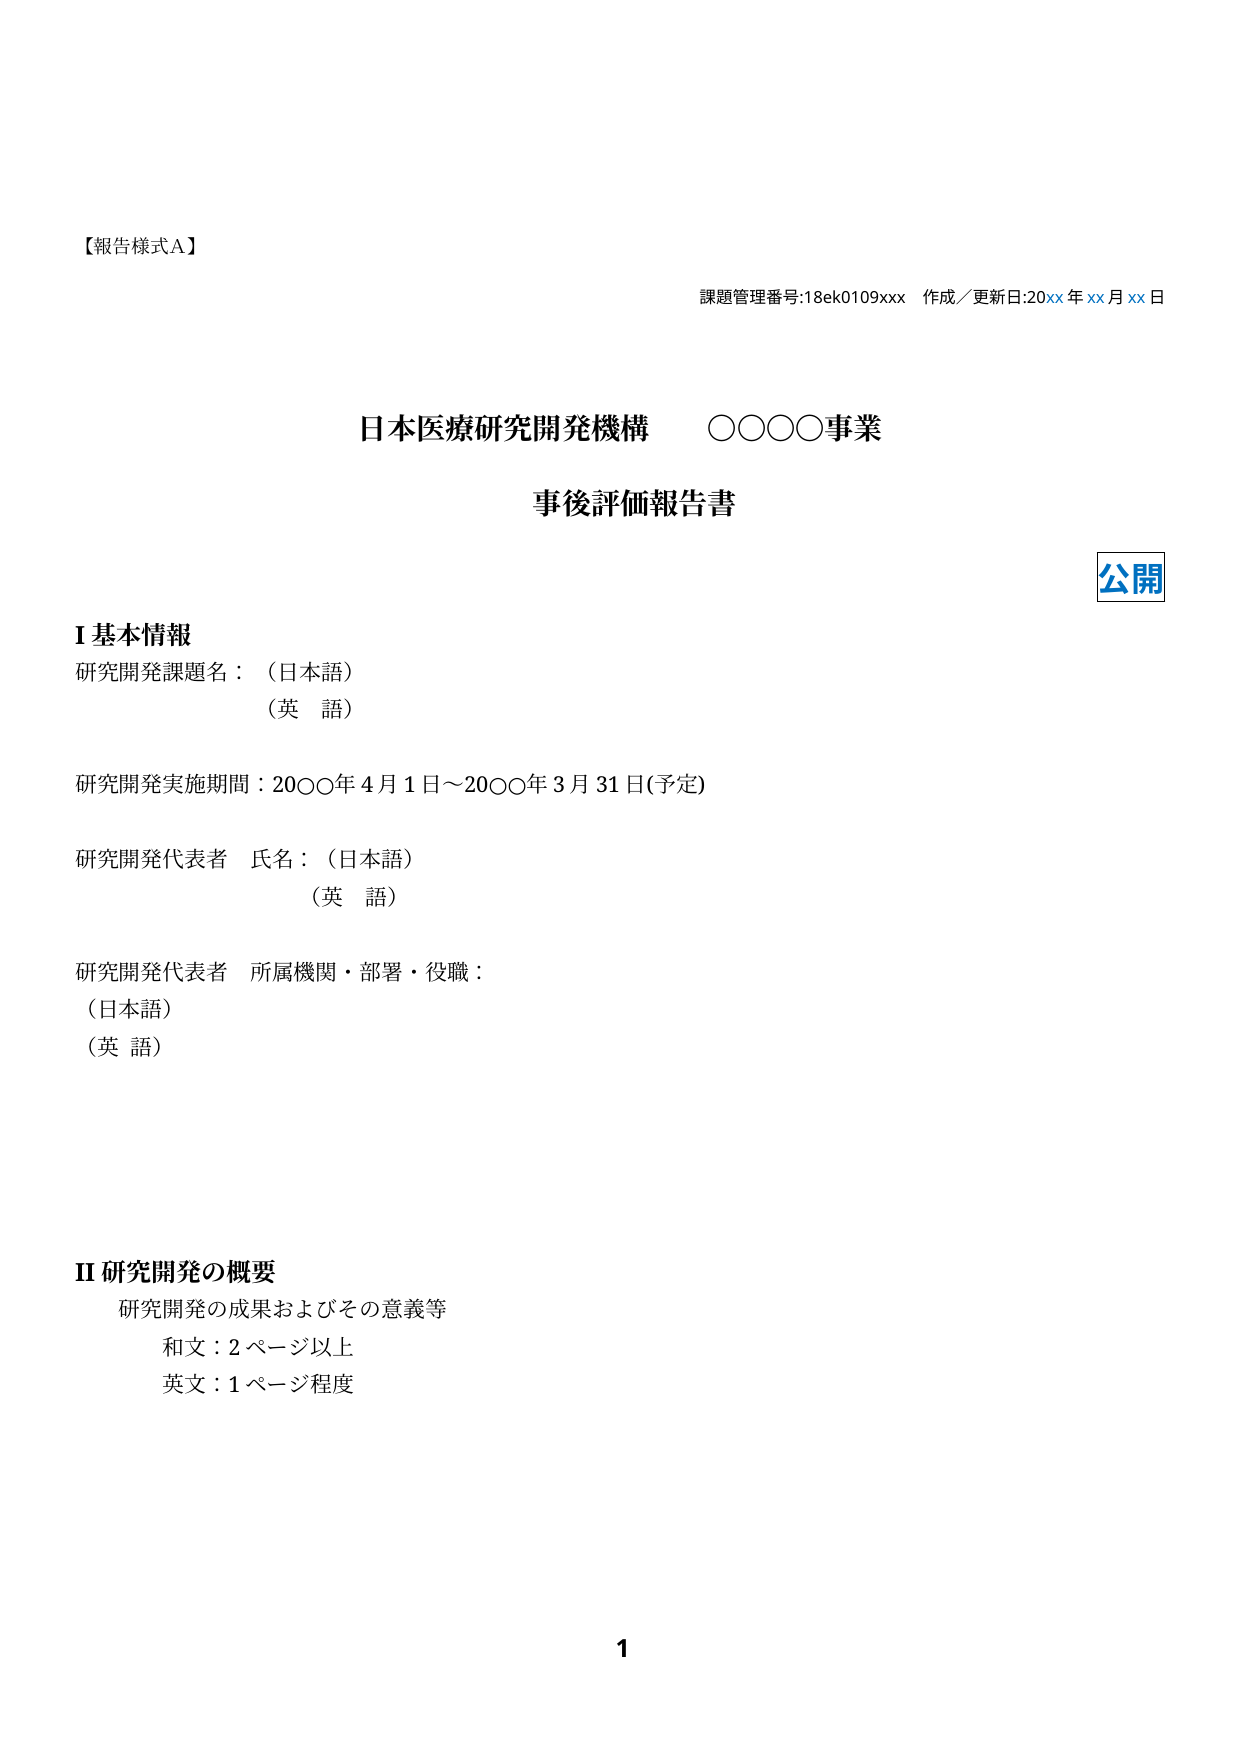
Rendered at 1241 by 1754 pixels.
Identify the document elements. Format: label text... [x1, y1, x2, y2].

text （英 語） [75, 690, 1165, 727]
text 研究開発代表者 氏名：（日本語） [75, 840, 1165, 877]
list 和文：2ページ以上 [119, 1327, 1165, 1365]
text 課題管理番号:18ek0109xxx 作成／更新日:20xx年xx月xx日 [75, 277, 1165, 315]
list 英文：1ページ程度 [119, 1365, 1165, 1402]
text （英 語） [75, 877, 1165, 915]
text （日本語） [75, 990, 1165, 1027]
text 研究開発課題名： （日本語） [75, 652, 1165, 690]
text 日本医療研究開発機構 〇〇〇〇事業 [75, 390, 1165, 465]
text 公開 [75, 540, 1165, 615]
text II 研究開発の概要 [75, 1252, 1165, 1290]
text 事後評価報告書 [75, 465, 1165, 540]
text （英 語） [75, 1027, 1165, 1065]
text I 基本情報 [75, 615, 1165, 652]
list 研究開発の成果およびその意義等 [119, 1290, 1165, 1327]
text 研究開発代表者 所属機関・部署・役職： [75, 952, 1165, 990]
text 研究開発実施期間：20○○年4月1日～20○○年3月31日(予定) [75, 765, 1165, 802]
subtitle 【報告様式Ａ】 [75, 226, 1165, 264]
